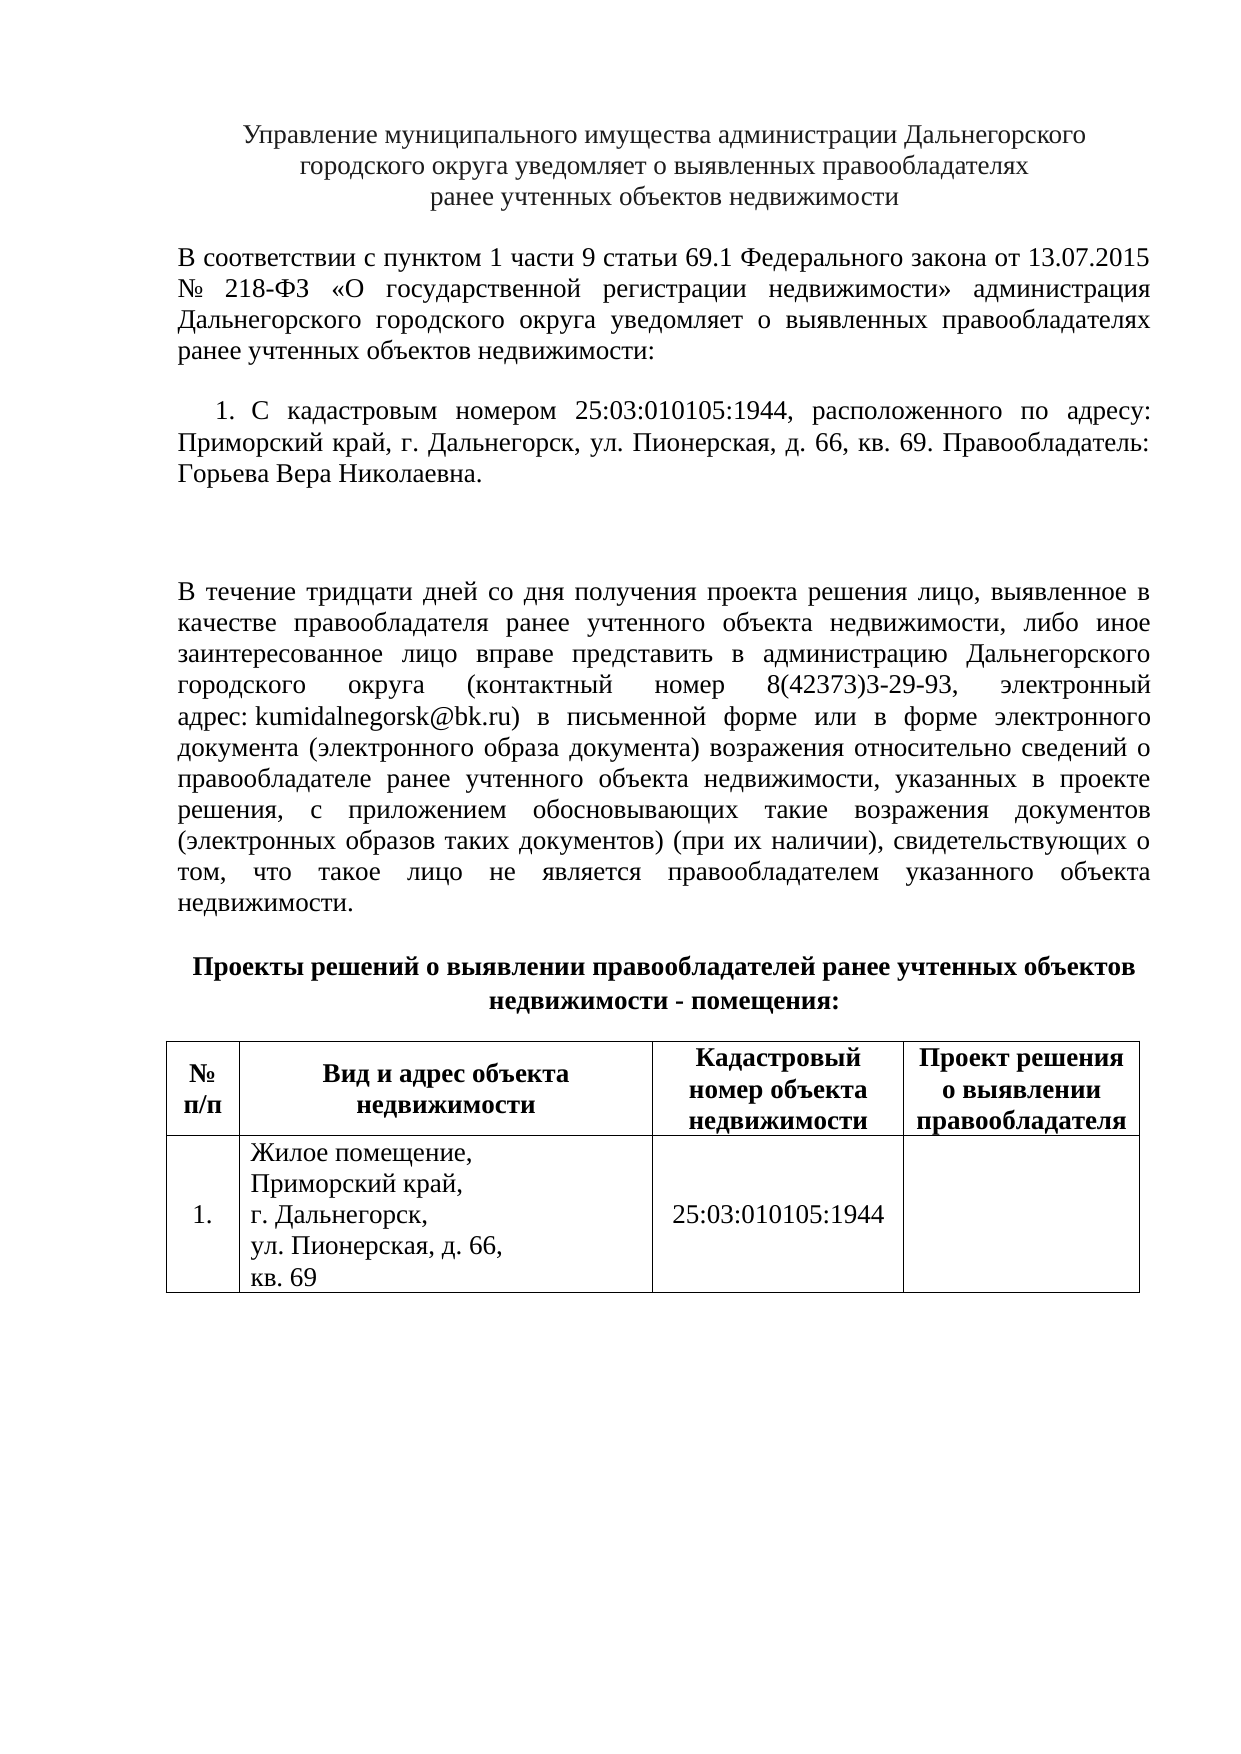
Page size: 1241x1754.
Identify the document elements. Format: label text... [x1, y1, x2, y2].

table_cell Жилое помещение, Приморский край, г. Дальнегорск, ул. Пионерская, д. 66, кв. 69 [240, 1136, 652, 1292]
text Проекты решений о выявлении правообладателей ранее учтенных объектов недвижимости - помещения: [177, 947, 1152, 1016]
text ранее учтенных объектов недвижимости [177, 180, 1152, 212]
table_cell [167, 1136, 239, 1292]
text Управление муниципального имущества администрации Дальнегорского городского округа уведомляет о выявленных правообладателях [177, 118, 1152, 180]
table_header № п/п [167, 1042, 239, 1135]
table_header Вид и адрес объекта недвижимости [240, 1042, 652, 1135]
table_cell [904, 1136, 1139, 1292]
list С кадастровым номером 25:03:010105:1944, расположенного по адресу: Приморский край, г. Дальнегорск, ул. Пионерская, д. 66, кв. 69. Правообладатель: Горьева Вера Николаевна. [177, 394, 1152, 488]
text В течение тридцати дней со дня получения проекта решения лицо, выявленное в качестве правообладателя ранее учтенного объекта недвижимости, либо иное заинтересованное лицо вправе представить в администрацию Дальнегорского городского округа (контактный номер 8(42373)3-29-93, электронный адрес: kumidalnegorsk@bk.ru) в письменной форме или в форме электронного документа (электронного образа документа) возражения относительно сведений о правообладателе ранее учтенного объекта недвижимости, указанных в проекте решения, с приложением обосновывающих такие возражения документов (электронных образов таких документов) (при их наличии), свидетельствующих о том, что такое лицо не является правообладателем указанного объекта недвижимости. [177, 575, 1152, 918]
table_header Кадастровый номер объекта недвижимости [653, 1042, 903, 1135]
table_cell 25:03:010105:1944 [653, 1136, 903, 1292]
table_header Проект решения о выявлении правообладателя [904, 1042, 1139, 1135]
text В соответствии с пунктом 1 части 9 статьи 69.1 Федерального закона от 13.07.2015 № 218-ФЗ «О государственной регистрации недвижимости» администрация Дальнегорского городского округа уведомляет о выявленных правообладателях ранее учтенных объектов недвижимости: [177, 241, 1152, 365]
